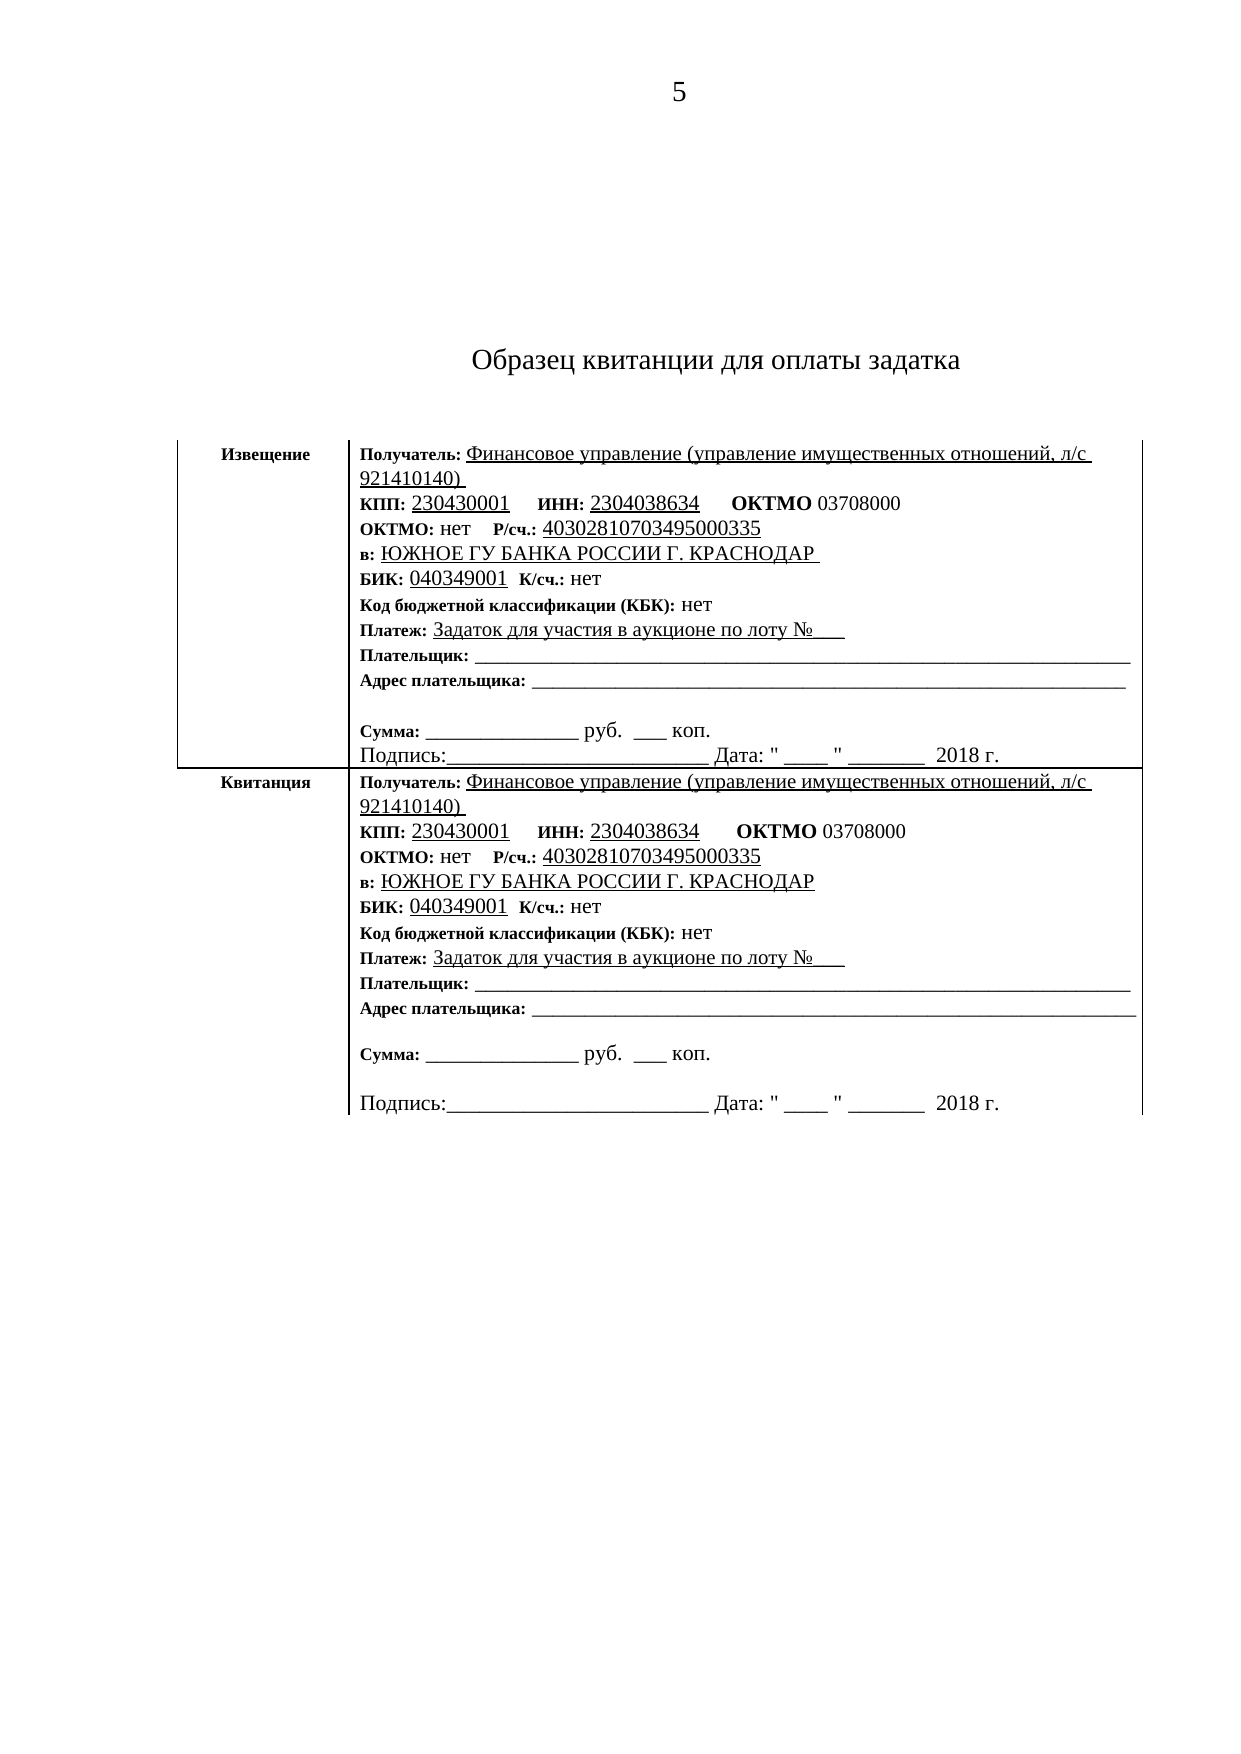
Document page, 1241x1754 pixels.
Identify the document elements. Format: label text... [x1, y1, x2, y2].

table_header Извещение [178, 440, 348, 767]
table_cell Квитанция [177, 769, 348, 1115]
table_cell Получатель: Финансовое управление (управление имущественных отношений, л/с 921410140) КПП: 230430001 ИНН: 2304038634 ОКТМО 03708000 ОКТМО: нет P/сч.: 40302810703495000335 в: ЮЖНОЕ ГУ БАНКА РОССИИ Г. КРАСНОДАР БИК: 040349001 К/сч.: нет Код бюджетной классификации (КБК): нет Платеж: Задаток для участия в аукционе по лоту №___ Плательщик: ____________________________________________________________ Адрес плательщика: __________________________________________________________ Сумма: ______________ руб. ___ коп. Подпись:________________________ Дата: " ____ " _______ 2018 г. [350, 769, 1142, 1115]
table_header Получатель: Финансовое управление (управление имущественных отношений, л/с 921410140) КПП: 230430001 ИНН: 2304038634 ОКТМО 03708000 ОКТМО: нет P/сч.: 40302810703495000335 в: ЮЖНОЕ ГУ БАНКА РОССИИ Г. КРАСНОДАР БИК: 040349001 К/сч.: нет Код бюджетной классификации (КБК): нет Платеж: Задаток для участия в аукционе по лоту №___ Плательщик: ____________________________________________________________ Адрес плательщика: _________________________________________________________ Сумма: ______________ руб. ___ коп. Подпись:________________________ Дата: " ____ " _______ 2018 г. [350, 440, 1142, 767]
text Образец квитанции для оплаты задатка [177, 342, 1181, 376]
